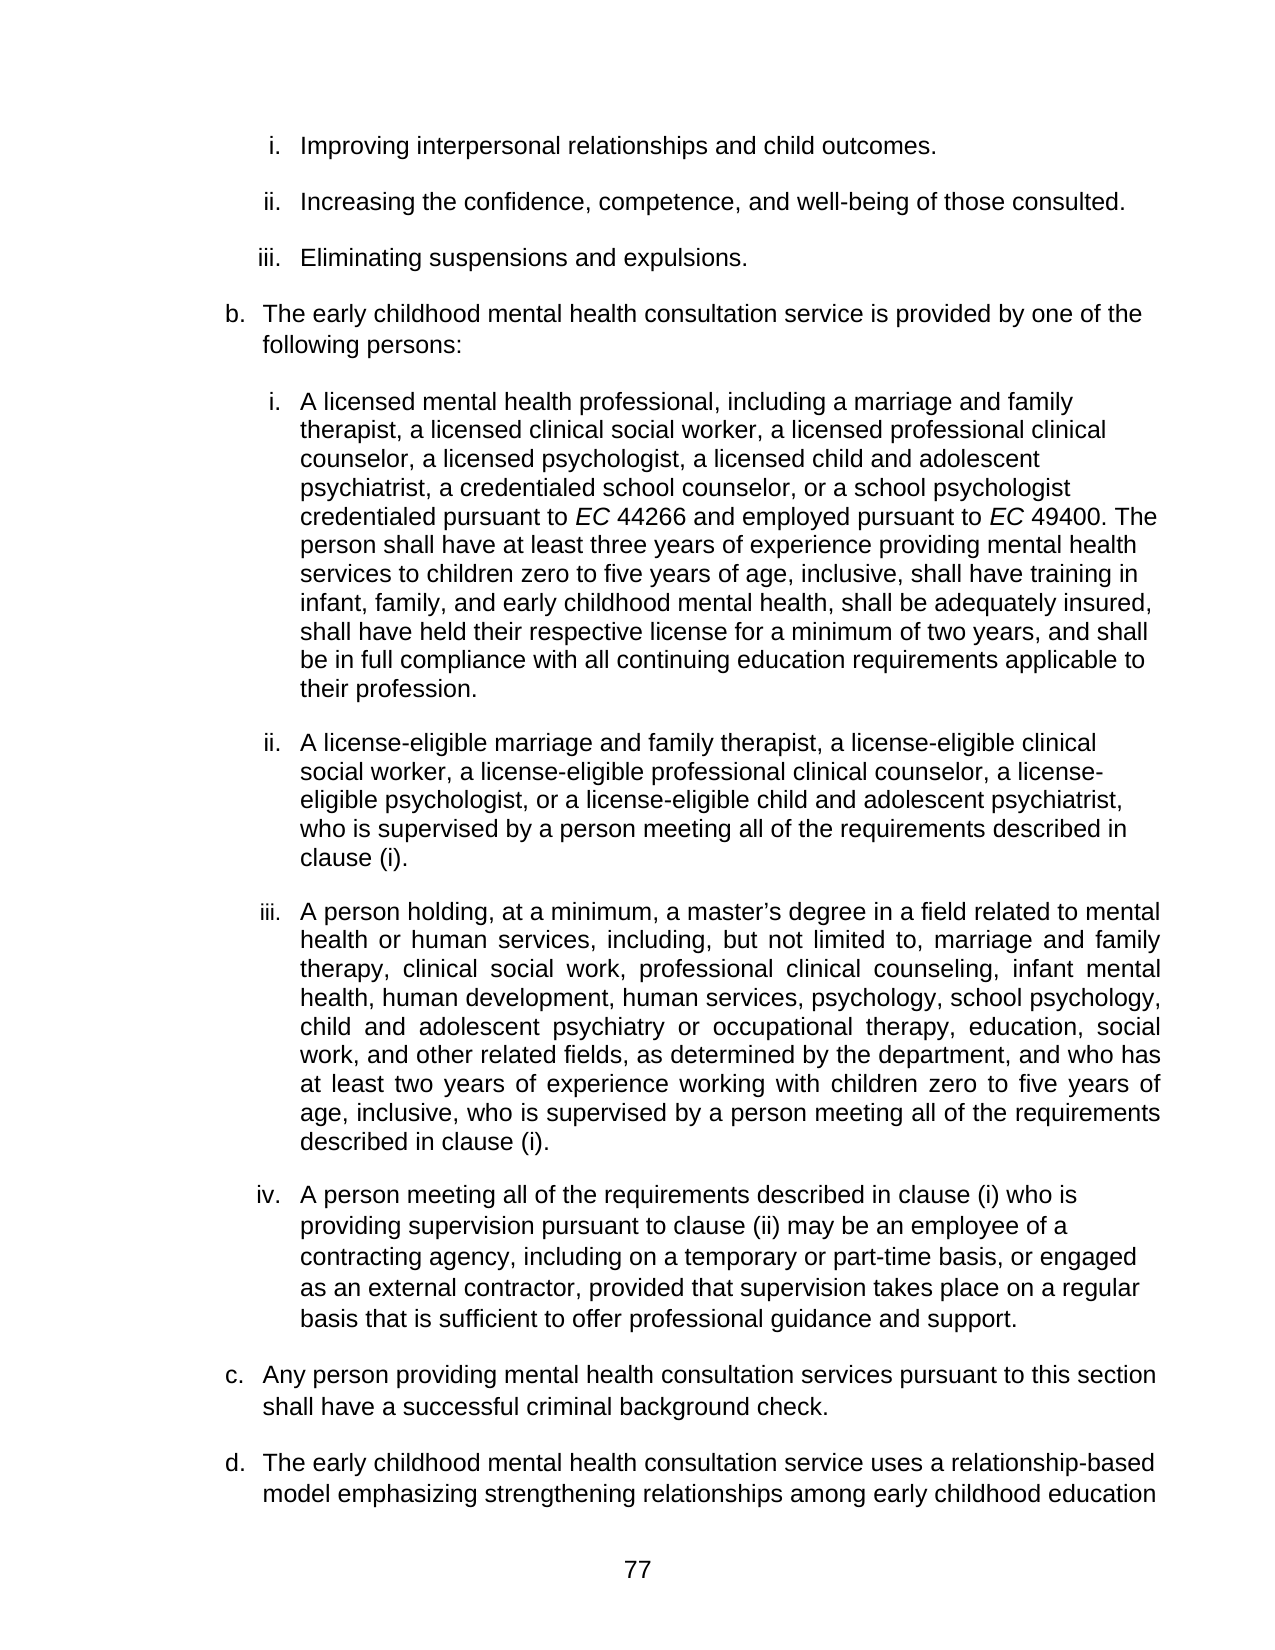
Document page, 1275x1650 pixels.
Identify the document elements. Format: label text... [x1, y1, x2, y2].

list Eliminating suspensions and expulsions. [281, 243, 1162, 272]
list Improving interpersonal relationships and child outcomes. [281, 131, 1162, 160]
list Any person providing mental health consultation services pursuant to this section shall have a successful criminal background check. [225, 1360, 1162, 1420]
list A person meeting all of the requirements described in clause (i) who is providing supervision pursuant to clause (ii) may be an employee of a contracting agency, including on a temporary or part-time basis, or engaged as an external contractor, provided that supervision takes place on a regular basis that is sufficient to offer professional guidance and support. [281, 1180, 1162, 1333]
list Increasing the confidence, competence, and well-being of those consulted. [281, 187, 1162, 216]
list A licensed mental health professional, including a marriage and family therapist, a licensed clinical social worker, a licensed professional clinical counselor, a licensed psychologist, a licensed child and adolescent psychiatrist, a credentialed school counselor, or a school psychologist credentialed pursuant to EC 44266 and employed pursuant to EC 49400. The person shall have at least three years of experience providing mental health services to children zero to five years of age, inclusive, shall have training in infant, family, and early childhood mental health, shall be adequately insured, shall have held their respective license for a minimum of two years, and shall be in full compliance with all continuing education requirements applicable to their profession. [281, 386, 1162, 703]
list A license-eligible marriage and family therapist, a license-eligible clinical social worker, a license-eligible professional clinical counselor, a license-eligible psychologist, or a license-eligible child and adolescent psychiatrist, who is supervised by a person meeting all of the requirements described in clause (i). [281, 728, 1162, 871]
list A person holding, at a minimum, a master’s degree in a field related to mental health or human services, including, but not limited to, marriage and family therapy, clinical social work, professional clinical counseling, infant mental health, human development, human services, psychology, school psychology, child and adolescent psychiatry or occupational therapy, education, social work, and other related fields, as determined by the department, and who has at least two years of experience working with children zero to five years of age, inclusive, who is supervised by a person meeting all of the requirements described in clause (i). [281, 896, 1162, 1155]
list The early childhood mental health consultation service is provided by one of the following persons: [225, 299, 1162, 359]
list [225, 1447, 1162, 1507]
